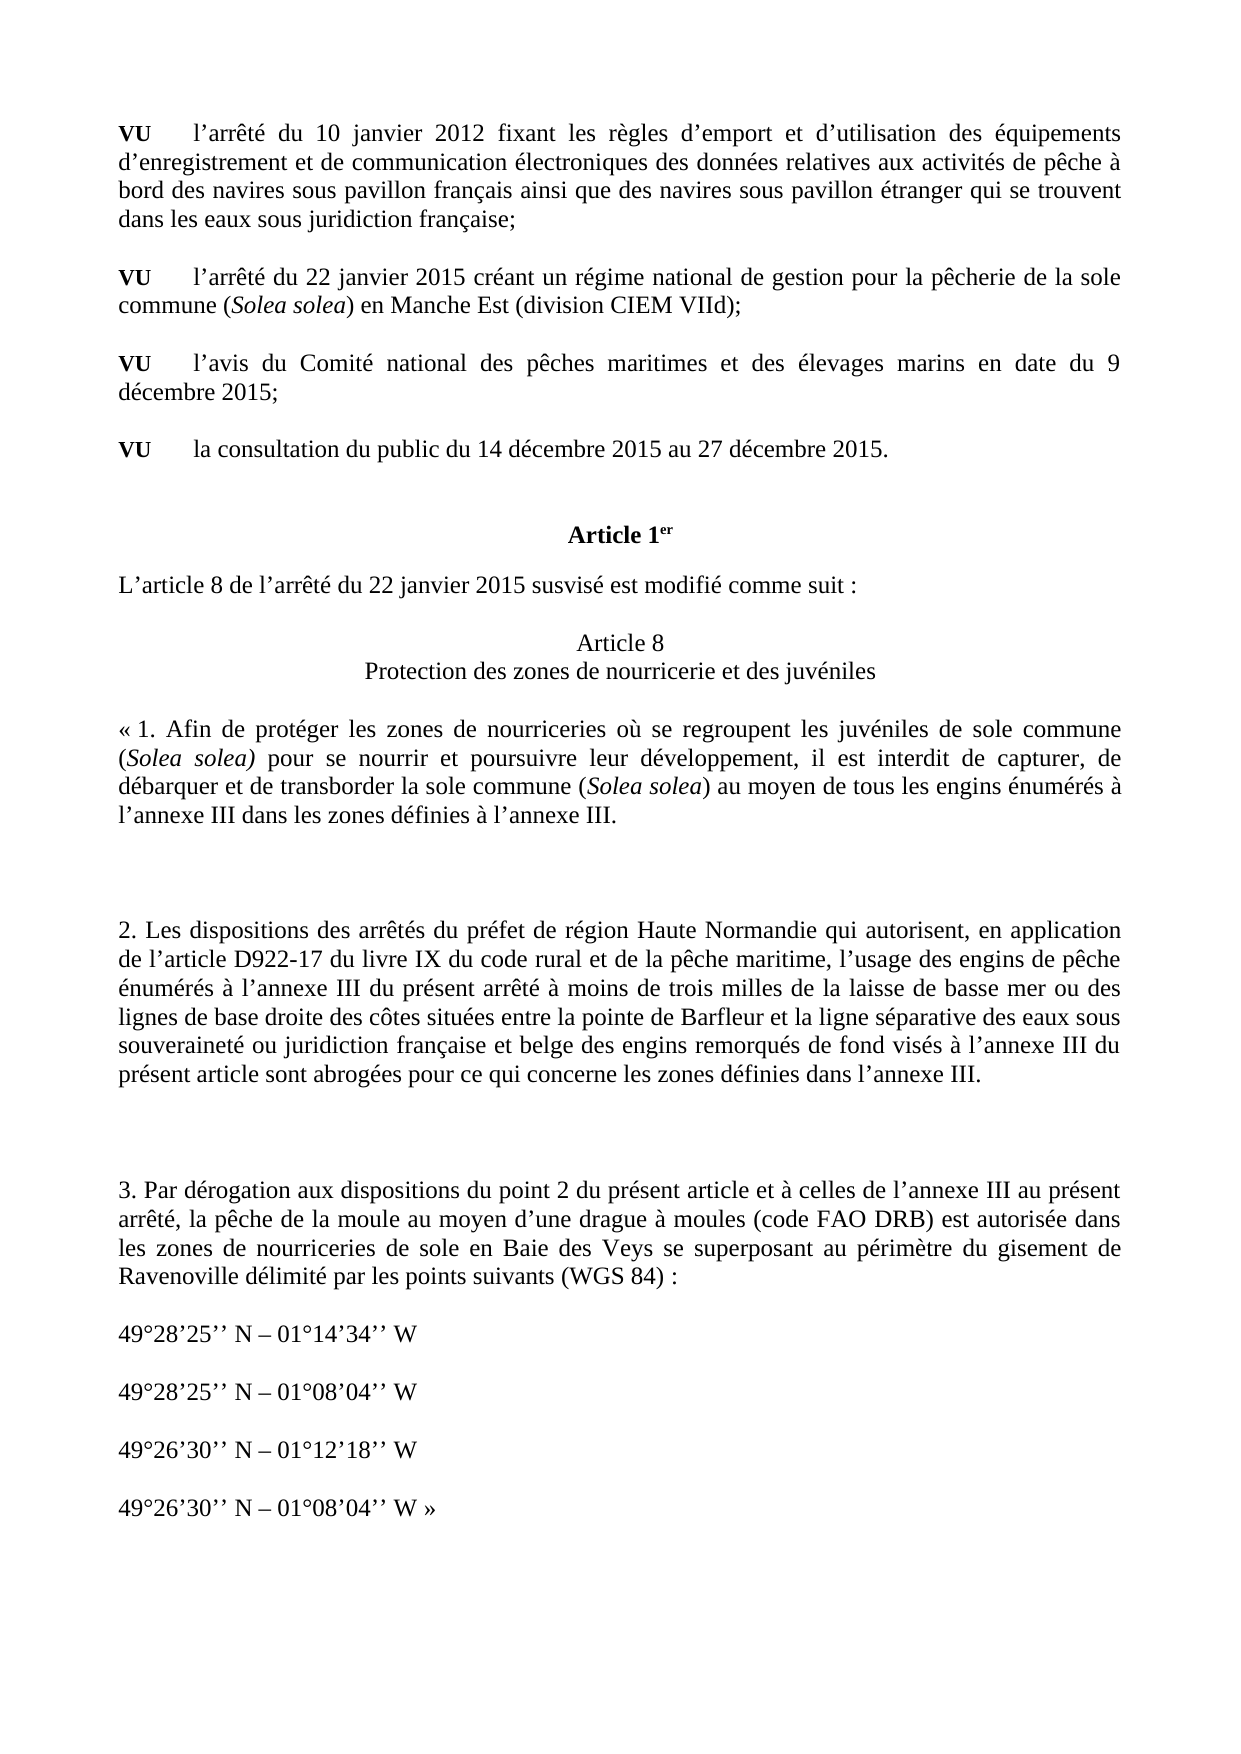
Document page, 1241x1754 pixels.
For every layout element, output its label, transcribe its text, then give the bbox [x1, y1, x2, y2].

text « 1. Afin de protéger les zones de nourriceries où se regroupent les juvéniles de sole commune (Solea solea) pour se nourrir et poursuivre leur développement, il est interdit de capturer, de débarquer et de transborder la sole commune (Solea solea) au moyen de tous les engins énumérés à l’annexe III dans les zones définies à l’annexe III. [118, 714, 1122, 829]
text 49°26’30’’ N – 01°12’18’’ W [118, 1435, 1122, 1464]
text Article 1er [118, 521, 1122, 549]
text 49°28’25’’ N – 01°14’34’’ W [118, 1319, 1122, 1348]
text 49°26’30’’ N – 01°08’04’’ W » [118, 1493, 1122, 1522]
text 3. Par dérogation aux dispositions du point 2 du présent article et à celles de l’annexe III au présent arrêté, la pêche de la moule au moyen d’une drague à moules (code FAO DRB) est autorisée dans les zones de nourriceries de sole en Baie des Veys se superposant au périmètre du gisement de Ravenoville délimité par les points suivants (WGS 84) : [118, 1175, 1122, 1290]
text 49°28’25’’ N – 01°08’04’’ W [118, 1377, 1122, 1406]
text Protection des zones de nourricerie et des juvéniles [118, 656, 1122, 685]
text VU l’arrêté du 10 janvier 2012 fixant les règles d’emport et d’utilisation des équipements d’enregistrement et de communication électroniques des données relatives aux activités de pêche à bord des navires sous pavillon français ainsi que des navires sous pavillon étranger qui se trouvent dans les eaux sous juridiction française; [118, 118, 1122, 233]
text VU l’avis du Comité national des pêches maritimes et des élevages marins en date du 9 décembre 2015; [118, 348, 1122, 406]
text L’article 8 de l’arrêté du 22 janvier 2015 susvisé est modifié comme suit : [118, 570, 1122, 599]
text 2. Les dispositions des arrêtés du préfet de région Haute Normandie qui autorisent, en application de l’article D922-17 du livre IX du code rural et de la pêche maritime, l’usage des engins de pêche énumérés à l’annexe III du présent arrêté à moins de trois milles de la laisse de basse mer ou des lignes de base droite des côtes situées entre la pointe de Barfleur et la ligne séparative des eaux sous souveraineté ou juridiction française et belge des engins remorqués de fond visés à l’annexe III du présent article sont abrogées pour ce qui concerne les zones définies dans l’annexe III. [118, 916, 1122, 1088]
text Article 8 [118, 628, 1122, 656]
text VU l’arrêté du 22 janvier 2015 créant un régime national de gestion pour la pêcherie de la sole commune (Solea solea) en Manche Est (division CIEM VIId); [118, 262, 1122, 319]
text VU la consultation du public du 14 décembre 2015 au 27 décembre 2015. [118, 434, 1122, 463]
